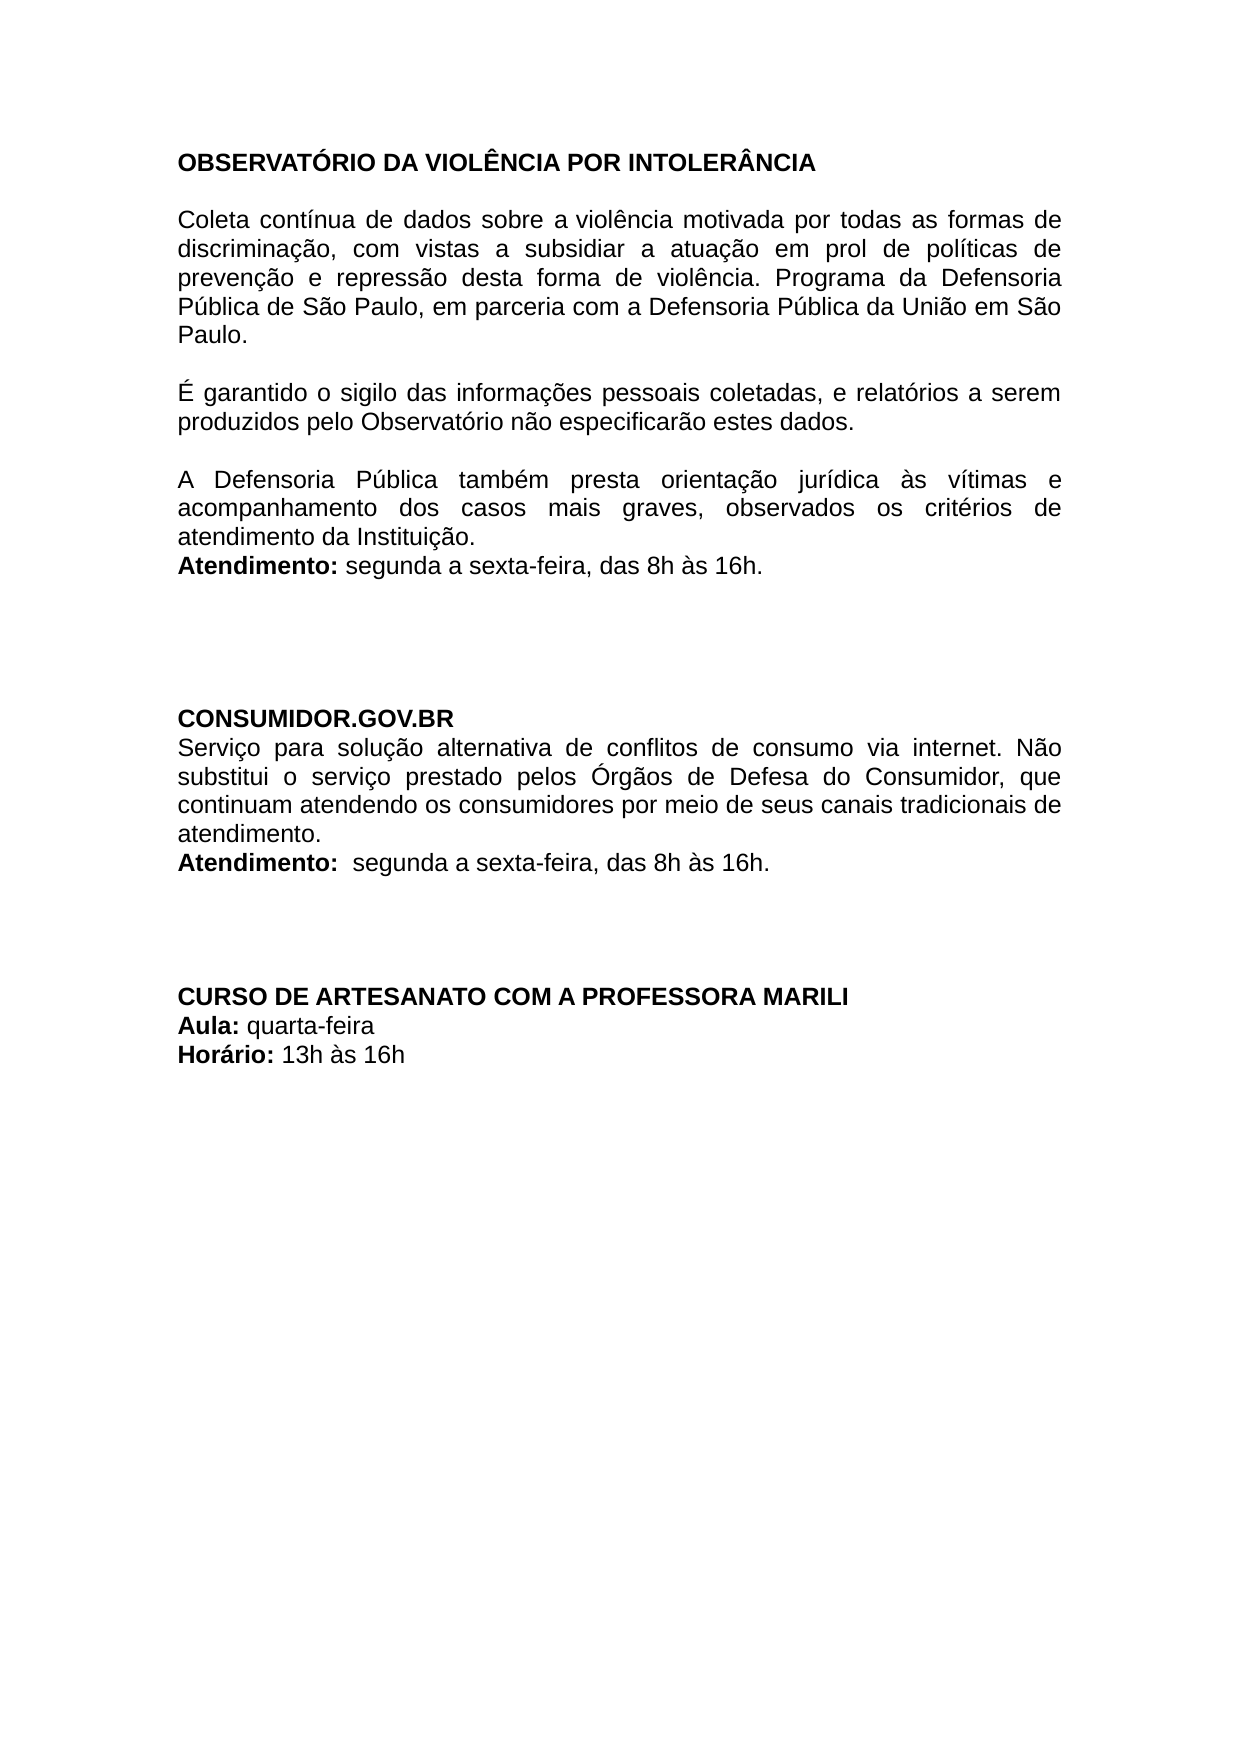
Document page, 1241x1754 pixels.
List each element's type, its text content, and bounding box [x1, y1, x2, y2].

text Serviço para solução alternativa de conflitos de consumo via internet. Não substitui o serviço prestado pelos Órgãos de Defesa do Consumidor, que continuam atendendo os consumidores por meio de seus canais tradicionais de atendimento. [177, 733, 1063, 848]
text Coleta contínua de dados sobre a violência motivada por todas as formas de discriminação, com vistas a subsidiar a atuação em prol de políticas de prevenção e repressão desta forma de violência. Programa da Defensoria Pública de São Paulo, em parceria com a Defensoria Pública da União em São Paulo. [177, 206, 1063, 349]
text Atendimento: segunda a sexta-feira, das 8h às 16h. [177, 848, 1063, 877]
text CONSUMIDOR.GOV.BR [177, 704, 1063, 733]
text Atendimento: segunda a sexta-feira, das 8h às 16h. [177, 551, 1063, 580]
text OBSERVATÓRIO DA VIOLÊNCIA POR INTOLERÂNCIA [177, 148, 1063, 176]
text É garantido o sigilo das informações pessoais coletadas, e relatórios a serem produzidos pelo Observatório não especificarão estes dados. [177, 378, 1063, 436]
text Horário: 13h às 16h [177, 1040, 1063, 1068]
text A Defensoria Pública também presta orientação jurídica às vítimas e acompanhamento dos casos mais graves, observados os critérios de atendimento da Instituição. [177, 465, 1063, 551]
text CURSO DE ARTESANATO COM A PROFESSORA MARILI [177, 982, 1063, 1011]
text Aula: quarta-feira [177, 1011, 1063, 1040]
